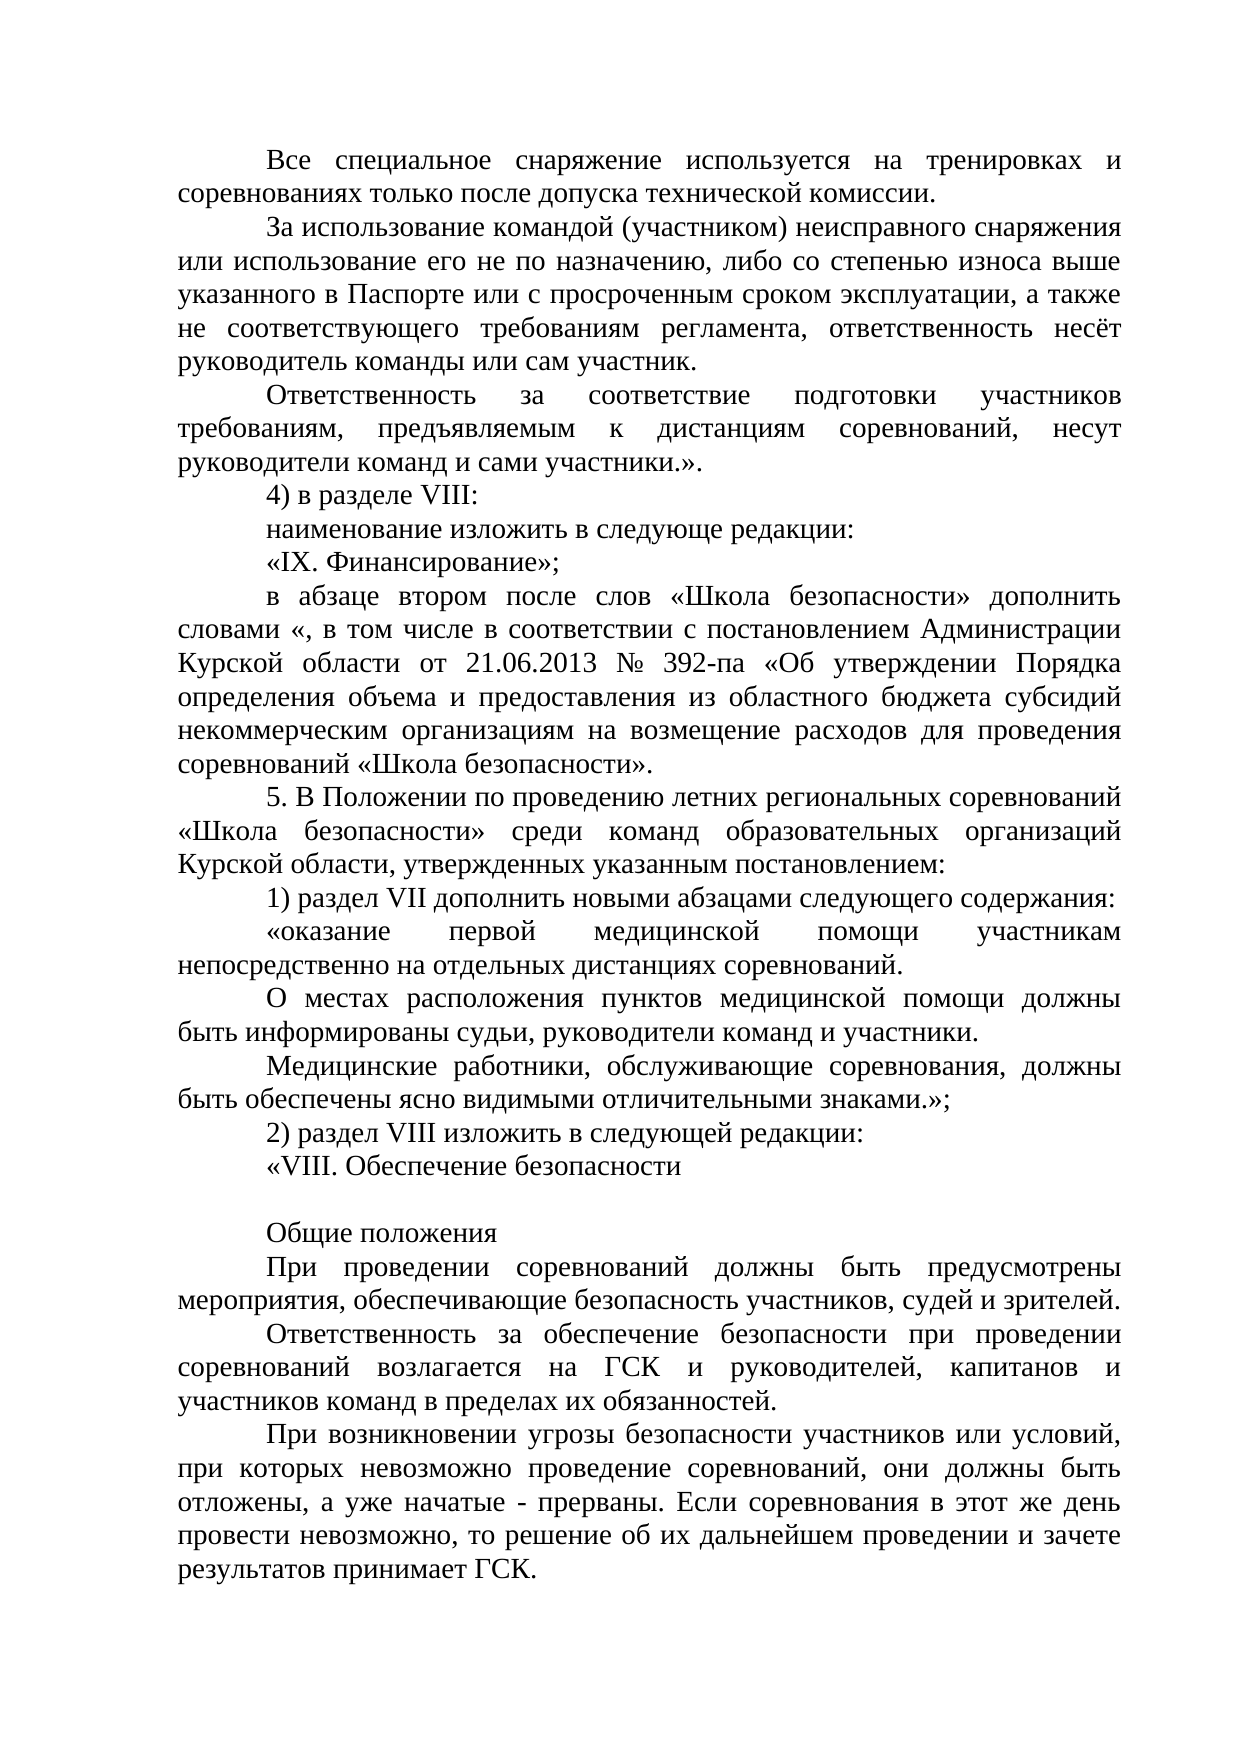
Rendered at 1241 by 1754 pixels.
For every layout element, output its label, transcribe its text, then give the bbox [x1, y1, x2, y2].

text 2) раздел VIII изложить в следующей редакции: [177, 1115, 1122, 1148]
text в абзаце втором после слов «Школа безопасности» дополнить словами «, в том числе в соответствии с постановлением Администрации Курской области от 21.06.2013 № 392-па «Об утверждении Порядка определения объема и предоставления из областного бюджета субсидий некоммерческим организациям на возмещение расходов для проведения соревнований «Школа безопасности». [177, 578, 1122, 779]
text Ответственность за соответствие подготовки участников требованиям, предъявляемым к дистанциям соревнований, несут руководители команд и сами участники.». [177, 377, 1122, 477]
text «VIII. Обеспечение безопасности [177, 1148, 1122, 1182]
text О местах расположения пунктов медицинской помощи должны быть информированы судьи, руководители команд и участники. [177, 981, 1122, 1048]
text 5. В Положении по проведению летних региональных соревнований «Школа безопасности» среди команд образовательных организаций Курской области, утвержденных указанным постановлением: [177, 779, 1122, 880]
text При возникновении угрозы безопасности участников или условий, при которых невозможно проведение соревнований, они должны быть отложены, а уже начатые - прерваны. Если соревнования в этот же день провести невозможно, то решение об их дальнейшем проведении и зачете результатов принимает ГСК. [177, 1417, 1122, 1584]
text При проведении соревнований должны быть предусмотрены мероприятия, обеспечивающие безопасность участников, судей и зрителей. [177, 1249, 1122, 1316]
text «IX. Финансирование»; [177, 544, 1122, 578]
text 1) раздел VII дополнить новыми абзацами следующего содержания: [177, 880, 1122, 913]
text 4) в разделе VIII: [177, 477, 1122, 511]
text Все специальное снаряжение используется на тренировках и соревнованиях только после допуска технической комиссии. [177, 142, 1122, 209]
text наименование изложить в следующе редакции: [177, 511, 1122, 544]
text Общие положения [177, 1215, 1122, 1249]
text Ответственность за обеспечение безопасности при проведении соревнований возлагается на ГСК и руководителей, капитанов и участников команд в пределах их обязанностей. [177, 1316, 1122, 1417]
text За использование командой (участником) неисправного снаряжения или использование его не по назначению, либо со степенью износа выше указанного в Паспорте или с просроченным сроком эксплуатации, а также не соответствующего требованиям регламента, ответственность несёт руководитель команды или сам участник. [177, 209, 1122, 377]
text Медицинские работники, обслуживающие соревнования, должны быть обеспечены ясно видимыми отличительными знаками.»; [177, 1048, 1122, 1115]
text «оказание первой медицинской помощи участникам непосредственно на отдельных дистанциях соревнований. [177, 913, 1122, 981]
